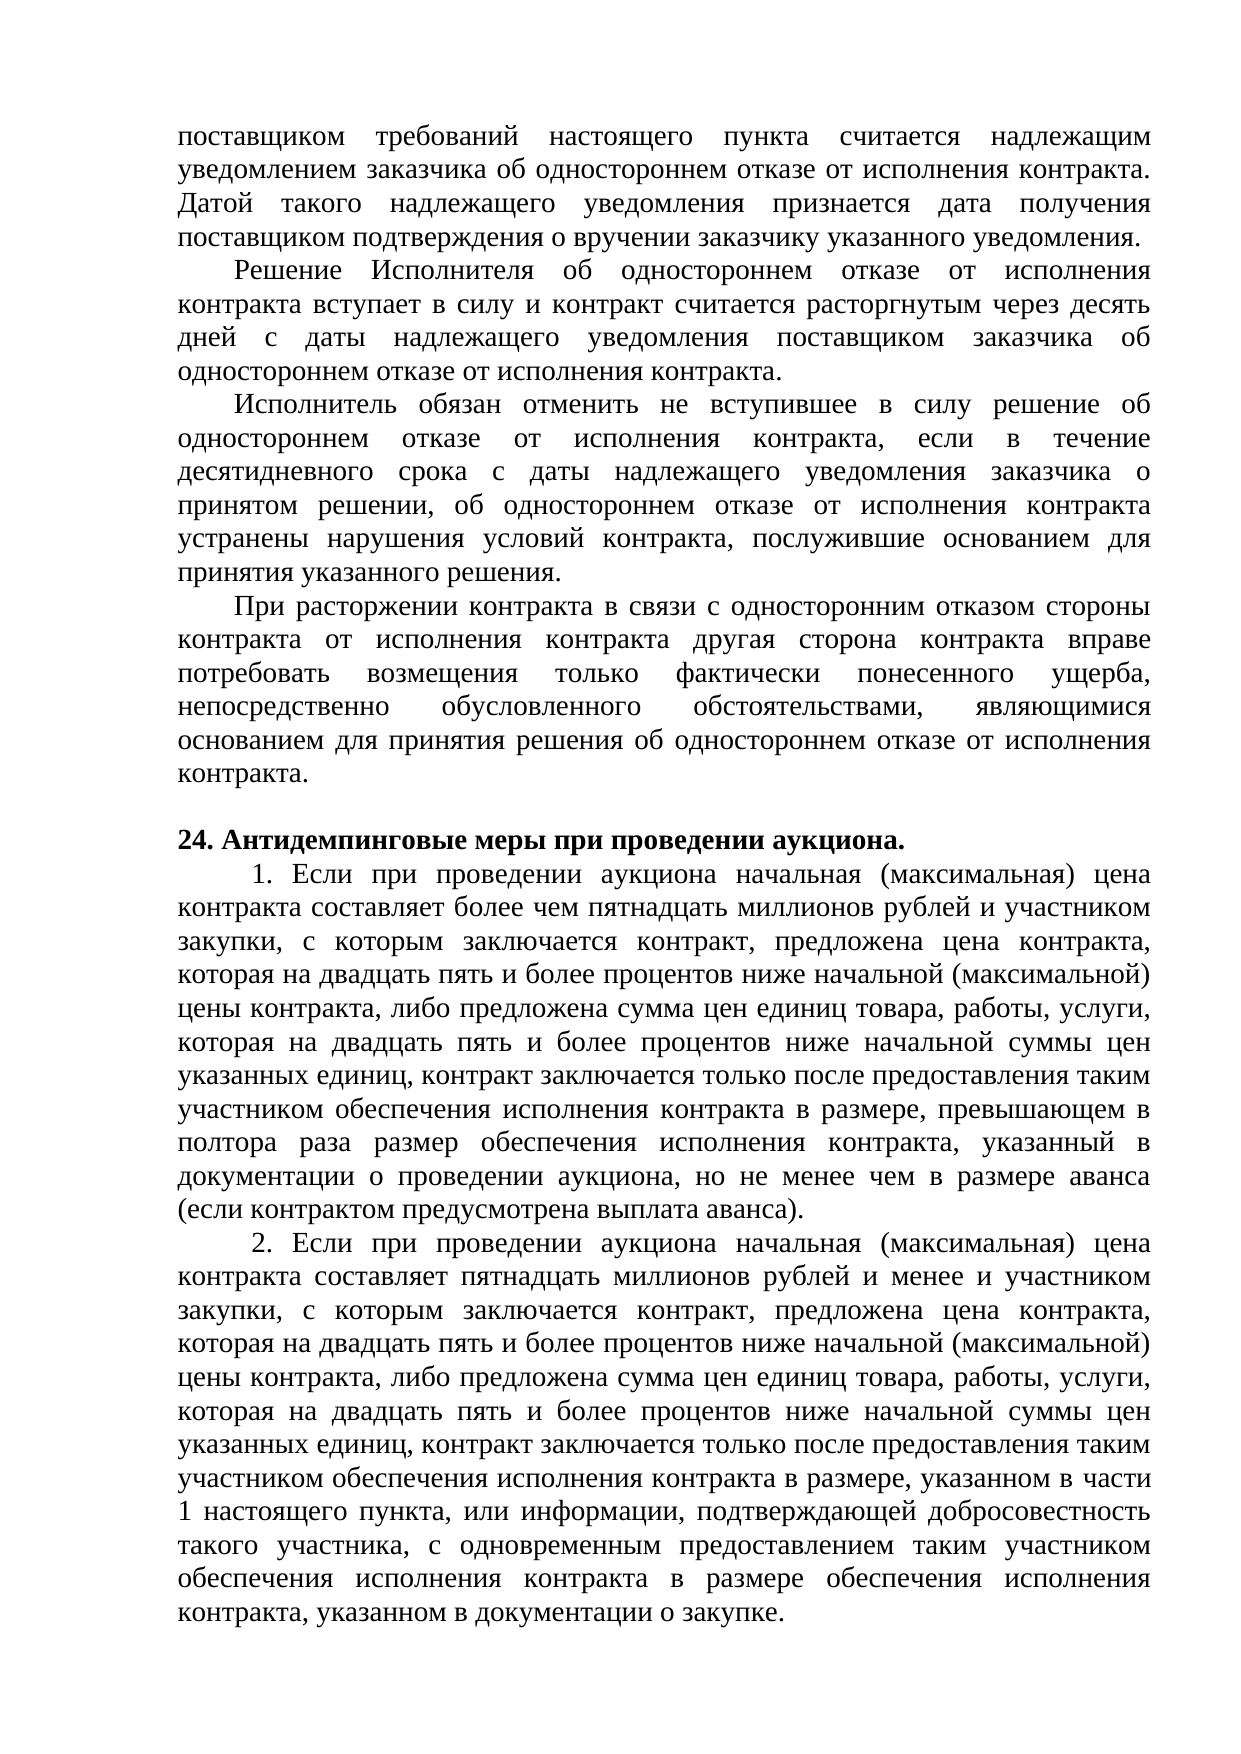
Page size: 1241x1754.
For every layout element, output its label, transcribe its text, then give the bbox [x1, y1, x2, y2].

text При расторжении контракта в связи с односторонним отказом стороны контракта от исполнения контракта другая сторона контракта вправе потребовать возмещения только фактически понесенного ущерба, непосредственно обусловленного обстоятельствами, являющимися основанием для принятия решения об одностороннем отказе от исполнения контракта. [177, 588, 1152, 789]
text 24. Антидемпинговые меры при проведении аукциона. [177, 822, 1152, 856]
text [177, 118, 1152, 252]
text 2. Если при проведении аукциона начальная (максимальная) цена контракта составляет пятнадцать миллионов рублей и менее и участником закупки, с которым заключается контракт, предложена цена контракта, которая на двадцать пять и более процентов ниже начальной (максимальной) цены контракта, либо предложена сумма цен единиц товара, работы, услуги, которая на двадцать пять и более процентов ниже начальной суммы цен указанных единиц, контракт заключается только после предоставления таким участником обеспечения исполнения контракта в размере, указанном в части 1 настоящего пункта, или информации, подтверждающей добросовестность такого участника, с одновременным предоставлением таким участником обеспечения исполнения контракта в размере обеспечения исполнения контракта, указанном в документации о закупке. [177, 1225, 1152, 1627]
text 1. Если при проведении аукциона начальная (максимальная) цена контракта составляет более чем пятнадцать миллионов рублей и участником закупки, с которым заключается контракт, предложена цена контракта, которая на двадцать пять и более процентов ниже начальной (максимальной) цены контракта, либо предложена сумма цен единиц товара, работы, услуги, которая на двадцать пять и более процентов ниже начальной суммы цен указанных единиц, контракт заключается только после предоставления таким участником обеспечения исполнения контракта в размере, превышающем в полтора раза размер обеспечения исполнения контракта, указанный в документации о проведении аукциона, но не менее чем в размере аванса (если контрактом предусмотрена выплата аванса). [177, 856, 1152, 1225]
text Решение Исполнителя об одностороннем отказе от исполнения контракта вступает в силу и контракт считается расторгнутым через десять дней с даты надлежащего уведомления поставщиком заказчика об одностороннем отказе от исполнения контракта. [177, 252, 1152, 386]
text Исполнитель обязан отменить не вступившее в силу решение об одностороннем отказе от исполнения контракта, если в течение десятидневного срока с даты надлежащего уведомления заказчика о принятом решении, об одностороннем отказе от исполнения контракта устранены нарушения условий контракта, послужившие основанием для принятия указанного решения. [177, 386, 1152, 588]
